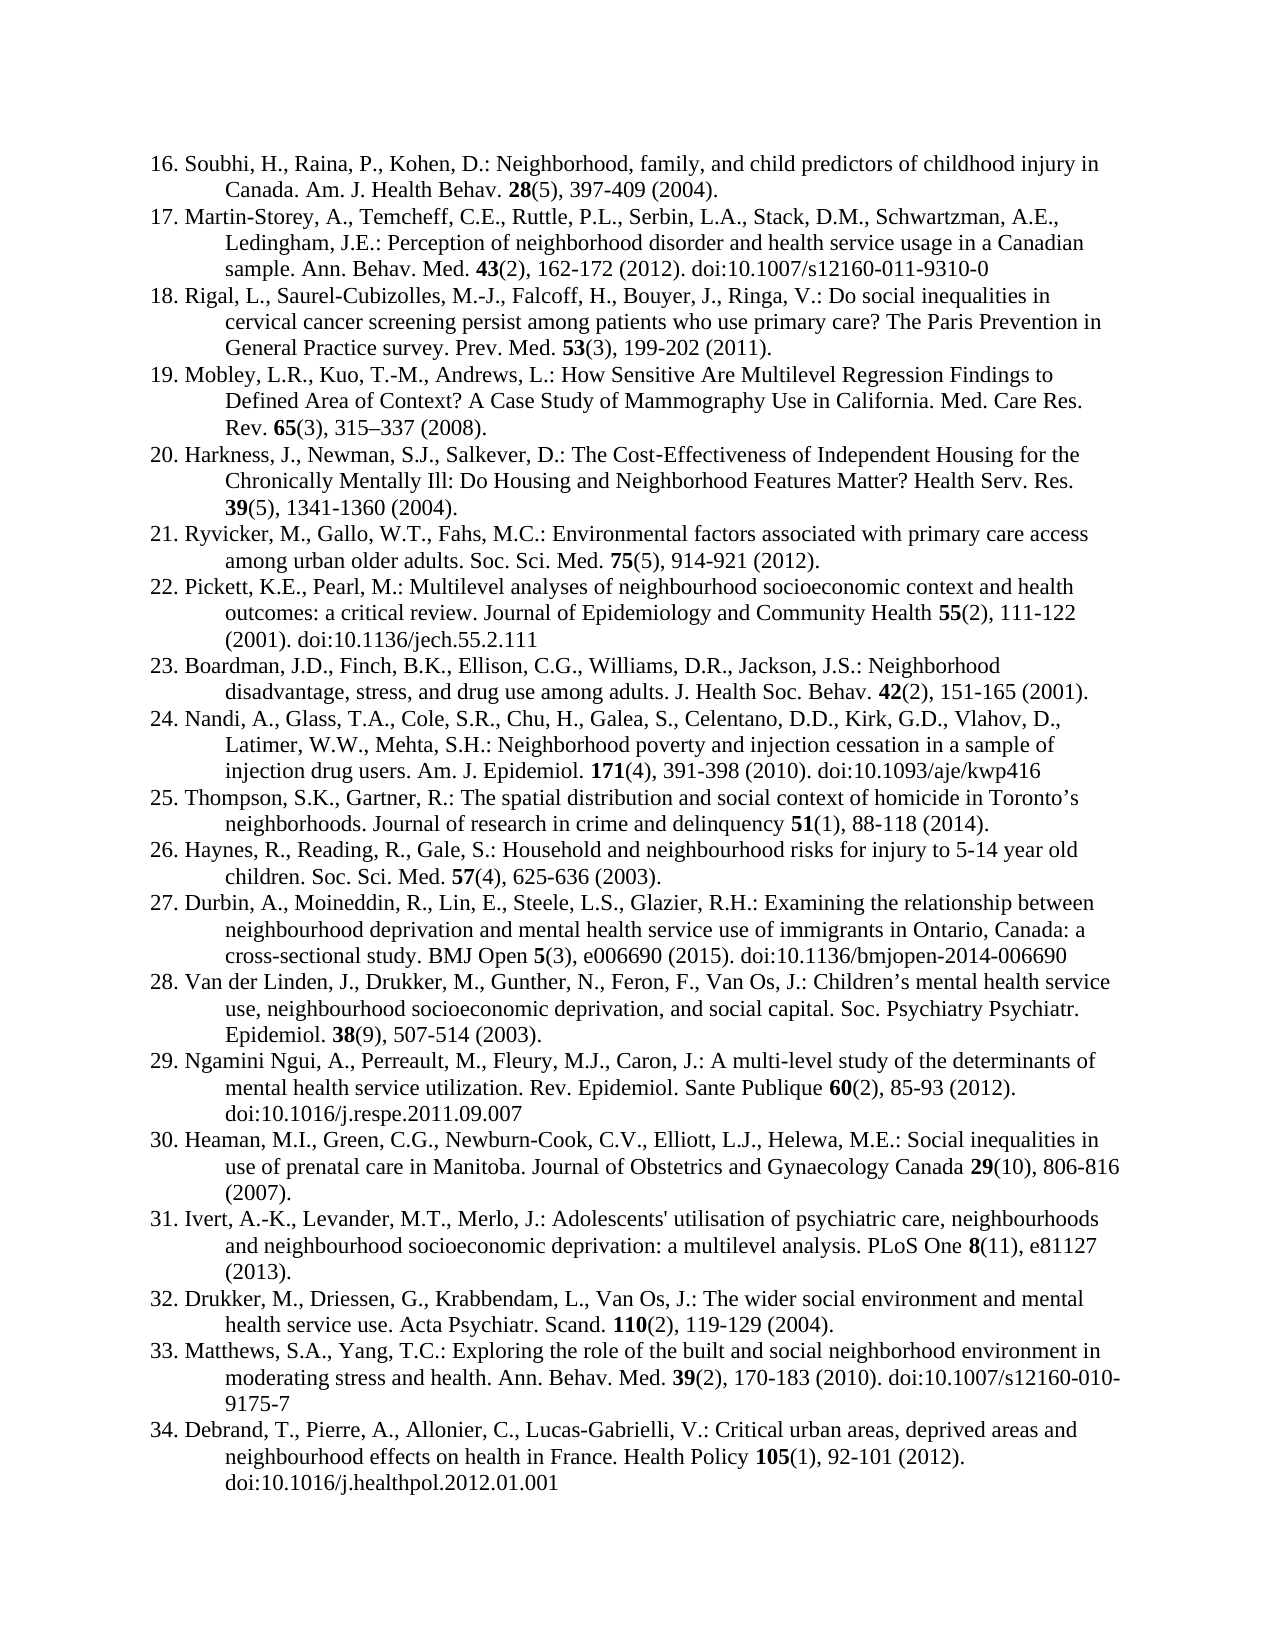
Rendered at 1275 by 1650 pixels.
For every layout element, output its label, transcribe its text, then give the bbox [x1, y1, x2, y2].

text 21. Ryvicker, M., Gallo, W.T., Fahs, M.C.: Environmental factors associated with primary care access among urban older adults. Soc. Sci. Med. 75(5), 914-921 (2012). [150, 520, 1125, 573]
text 19. Mobley, L.R., Kuo, T.-M., Andrews, L.: How Sensitive Are Multilevel Regression Findings to Defined Area of Context? A Case Study of Mammography Use in California. Med. Care Res. Rev. 65(3), 315–337 (2008). [150, 361, 1125, 440]
text 31. Ivert, A.-K., Levander, M.T., Merlo, J.: Adolescents' utilisation of psychiatric care, neighbourhoods and neighbourhood socioeconomic deprivation: a multilevel analysis. PLoS One 8(11), e81127 (2013). [150, 1206, 1125, 1284]
text 32. Drukker, M., Driessen, G., Krabbendam, L., Van Os, J.: The wider social environment and mental health service use. Acta Psychiatr. Scand. 110(2), 119-129 (2004). [150, 1284, 1125, 1337]
text 30. Heaman, M.I., Green, C.G., Newburn-Cook, C.V., Elliott, L.J., Helewa, M.E.: Social inequalities in use of prenatal care in Manitoba. Journal of Obstetrics and Gynaecology Canada 29(10), 806-816 (2007). [150, 1126, 1125, 1206]
text 28. Van der Linden, J., Drukker, M., Gunther, N., Feron, F., Van Os, J.: Children’s mental health service use, neighbourhood socioeconomic deprivation, and social capital. Soc. Psychiatry Psychiatr. Epidemiol. 38(9), 507-514 (2003). [150, 968, 1125, 1047]
text 16. Soubhi, H., Raina, P., Kohen, D.: Neighborhood, family, and child predictors of childhood injury in Canada. Am. J. Health Behav. 28(5), 397-409 (2004). [150, 150, 1125, 203]
text 18. Rigal, L., Saurel-Cubizolles, M.-J., Falcoff, H., Bouyer, J., Ringa, V.: Do social inequalities in cervical cancer screening persist among patients who use primary care? The Paris Prevention in General Practice survey. Prev. Med. 53(3), 199-202 (2011). [150, 282, 1125, 361]
text 26. Haynes, R., Reading, R., Gale, S.: Household and neighbourhood risks for injury to 5-14 year old children. Soc. Sci. Med. 57(4), 625-636 (2003). [150, 837, 1125, 889]
text 17. Martin-Storey, A., Temcheff, C.E., Ruttle, P.L., Serbin, L.A., Stack, D.M., Schwartzman, A.E., Ledingham, J.E.: Perception of neighborhood disorder and health service usage in a Canadian sample. Ann. Behav. Med. 43(2), 162-172 (2012). doi:10.1007/s12160-011-9310-0 [150, 203, 1125, 282]
text 20. Harkness, J., Newman, S.J., Salkever, D.: The Cost‐Effectiveness of Independent Housing for the Chronically Mentally Ill: Do Housing and Neighborhood Features Matter? Health Serv. Res. 39(5), 1341-1360 (2004). [150, 440, 1125, 520]
text 25. Thompson, S.K., Gartner, R.: The spatial distribution and social context of homicide in Toronto’s neighborhoods. Journal of research in crime and delinquency 51(1), 88-118 (2014). [150, 784, 1125, 837]
text 29. Ngamini Ngui, A., Perreault, M., Fleury, M.J., Caron, J.: A multi-level study of the determinants of mental health service utilization. Rev. Epidemiol. Sante Publique 60(2), 85-93 (2012). doi:10.1016/j.respe.2011.09.007 [150, 1047, 1125, 1126]
text 27. Durbin, A., Moineddin, R., Lin, E., Steele, L.S., Glazier, R.H.: Examining the relationship between neighbourhood deprivation and mental health service use of immigrants in Ontario, Canada: a cross-sectional study. BMJ Open 5(3), e006690 (2015). doi:10.1136/bmjopen-2014-006690 [150, 889, 1125, 968]
text 23. Boardman, J.D., Finch, B.K., Ellison, C.G., Williams, D.R., Jackson, J.S.: Neighborhood disadvantage, stress, and drug use among adults. J. Health Soc. Behav. 42(2), 151-165 (2001). [150, 652, 1125, 705]
text 24. Nandi, A., Glass, T.A., Cole, S.R., Chu, H., Galea, S., Celentano, D.D., Kirk, G.D., Vlahov, D., Latimer, W.W., Mehta, S.H.: Neighborhood poverty and injection cessation in a sample of injection drug users. Am. J. Epidemiol. 171(4), 391-398 (2010). doi:10.1093/aje/kwp416 [150, 705, 1125, 784]
text 33. Matthews, S.A., Yang, T.C.: Exploring the role of the built and social neighborhood environment in moderating stress and health. Ann. Behav. Med. 39(2), 170-183 (2010). doi:10.1007/s12160-010-9175-7 [150, 1337, 1125, 1416]
text 22. Pickett, K.E., Pearl, M.: Multilevel analyses of neighbourhood socioeconomic context and health outcomes: a critical review. Journal of Epidemiology and Community Health 55(2), 111-122 (2001). doi:10.1136/jech.55.2.111 [150, 573, 1125, 652]
text 34. Debrand, T., Pierre, A., Allonier, C., Lucas-Gabrielli, V.: Critical urban areas, deprived areas and neighbourhood effects on health in France. Health Policy 105(1), 92-101 (2012). doi:10.1016/j.healthpol.2012.01.001 [150, 1416, 1125, 1495]
